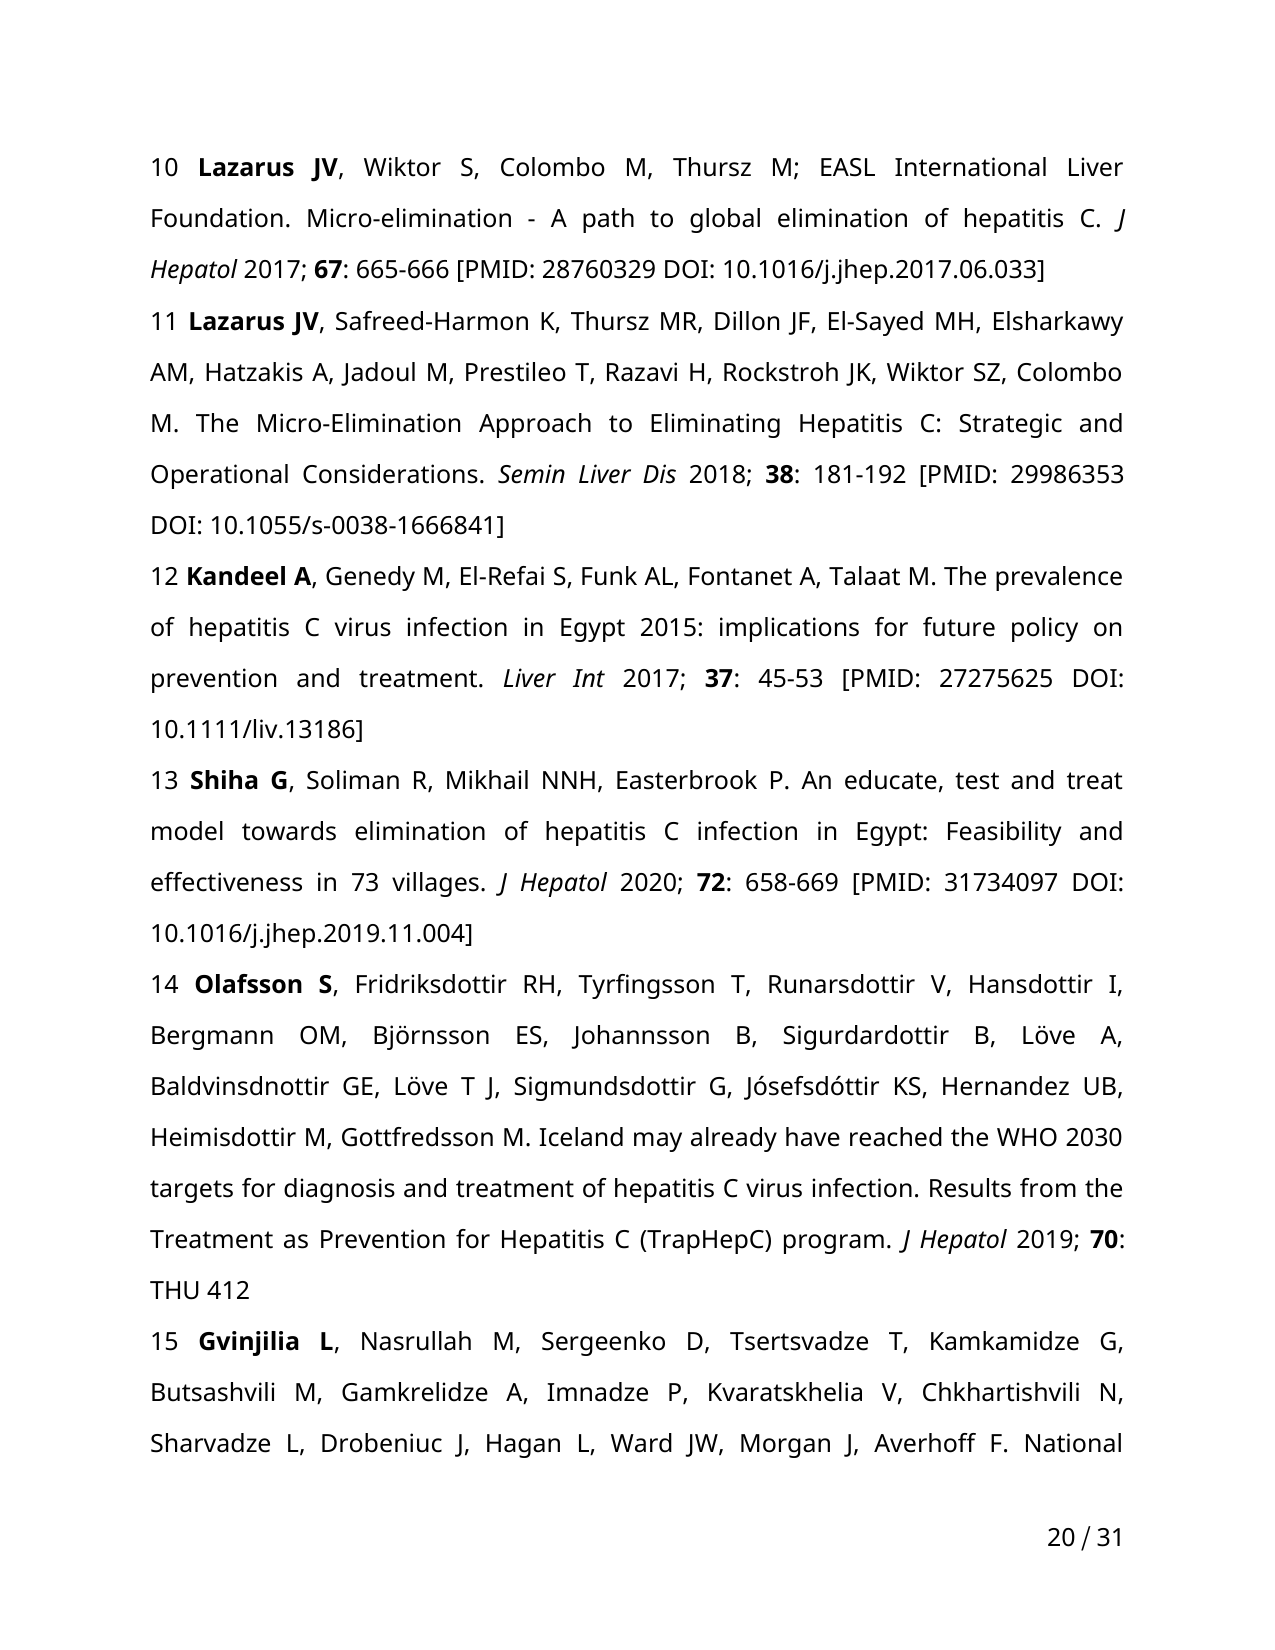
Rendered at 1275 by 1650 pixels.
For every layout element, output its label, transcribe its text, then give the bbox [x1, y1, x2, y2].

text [150, 1324, 1125, 1460]
text 11 Lazarus JV, Safreed-Harmon K, Thursz MR, Dillon JF, El-Sayed MH, Elsharkawy AM, Hatzakis A, Jadoul M, Prestileo T, Razavi H, Rockstroh JK, Wiktor SZ, Colombo M. The Micro-Elimination Approach to Eliminating Hepatitis C: Strategic and Operational Considerations. Semin Liver Dis 2018; 38: 181-192 [PMID: 29986353 DOI: 10.1055/s-0038-1666841] [150, 303, 1125, 541]
text 13 Shiha G, Soliman R, Mikhail NNH, Easterbrook P. An educate, test and treat model towards elimination of hepatitis C infection in Egypt: Feasibility and effectiveness in 73 villages. J Hepatol 2020; 72: 658-669 [PMID: 31734097 DOI: 10.1016/j.jhep.2019.11.004] [150, 762, 1125, 950]
text 10 Lazarus JV, Wiktor S, Colombo M, Thursz M; EASL International Liver Foundation. Micro-elimination - A path to global elimination of hepatitis C. J Hepatol 2017; 67: 665-666 [PMID: 28760329 DOI: 10.1016/j.jhep.2017.06.033] [150, 150, 1125, 286]
text 14 Olafsson S, Fridriksdottir RH, Tyrfingsson T, Runarsdottir V, Hansdottir I, Bergmann OM, Björnsson ES, Johannsson B, Sigurdardottir B, Löve A, Baldvinsdnottir GE, Löve T J, Sigmundsdottir G, Jósefsdóttir KS, Hernandez UB, Heimisdottir M, Gottfredsson M. Iceland may already have reached the WHO 2030 targets for diagnosis and treatment of hepatitis C virus infection. Results from the Treatment as Prevention for Hepatitis C (TrapHepC) program. J Hepatol 2019; 70: THU 412 [150, 967, 1125, 1307]
text 12 Kandeel A, Genedy M, El-Refai S, Funk AL, Fontanet A, Talaat M. The prevalence of hepatitis C virus infection in Egypt 2015: implications for future policy on prevention and treatment. Liver Int 2017; 37: 45-53 [PMID: 27275625 DOI: 10.1111/liv.13186] [150, 558, 1125, 746]
